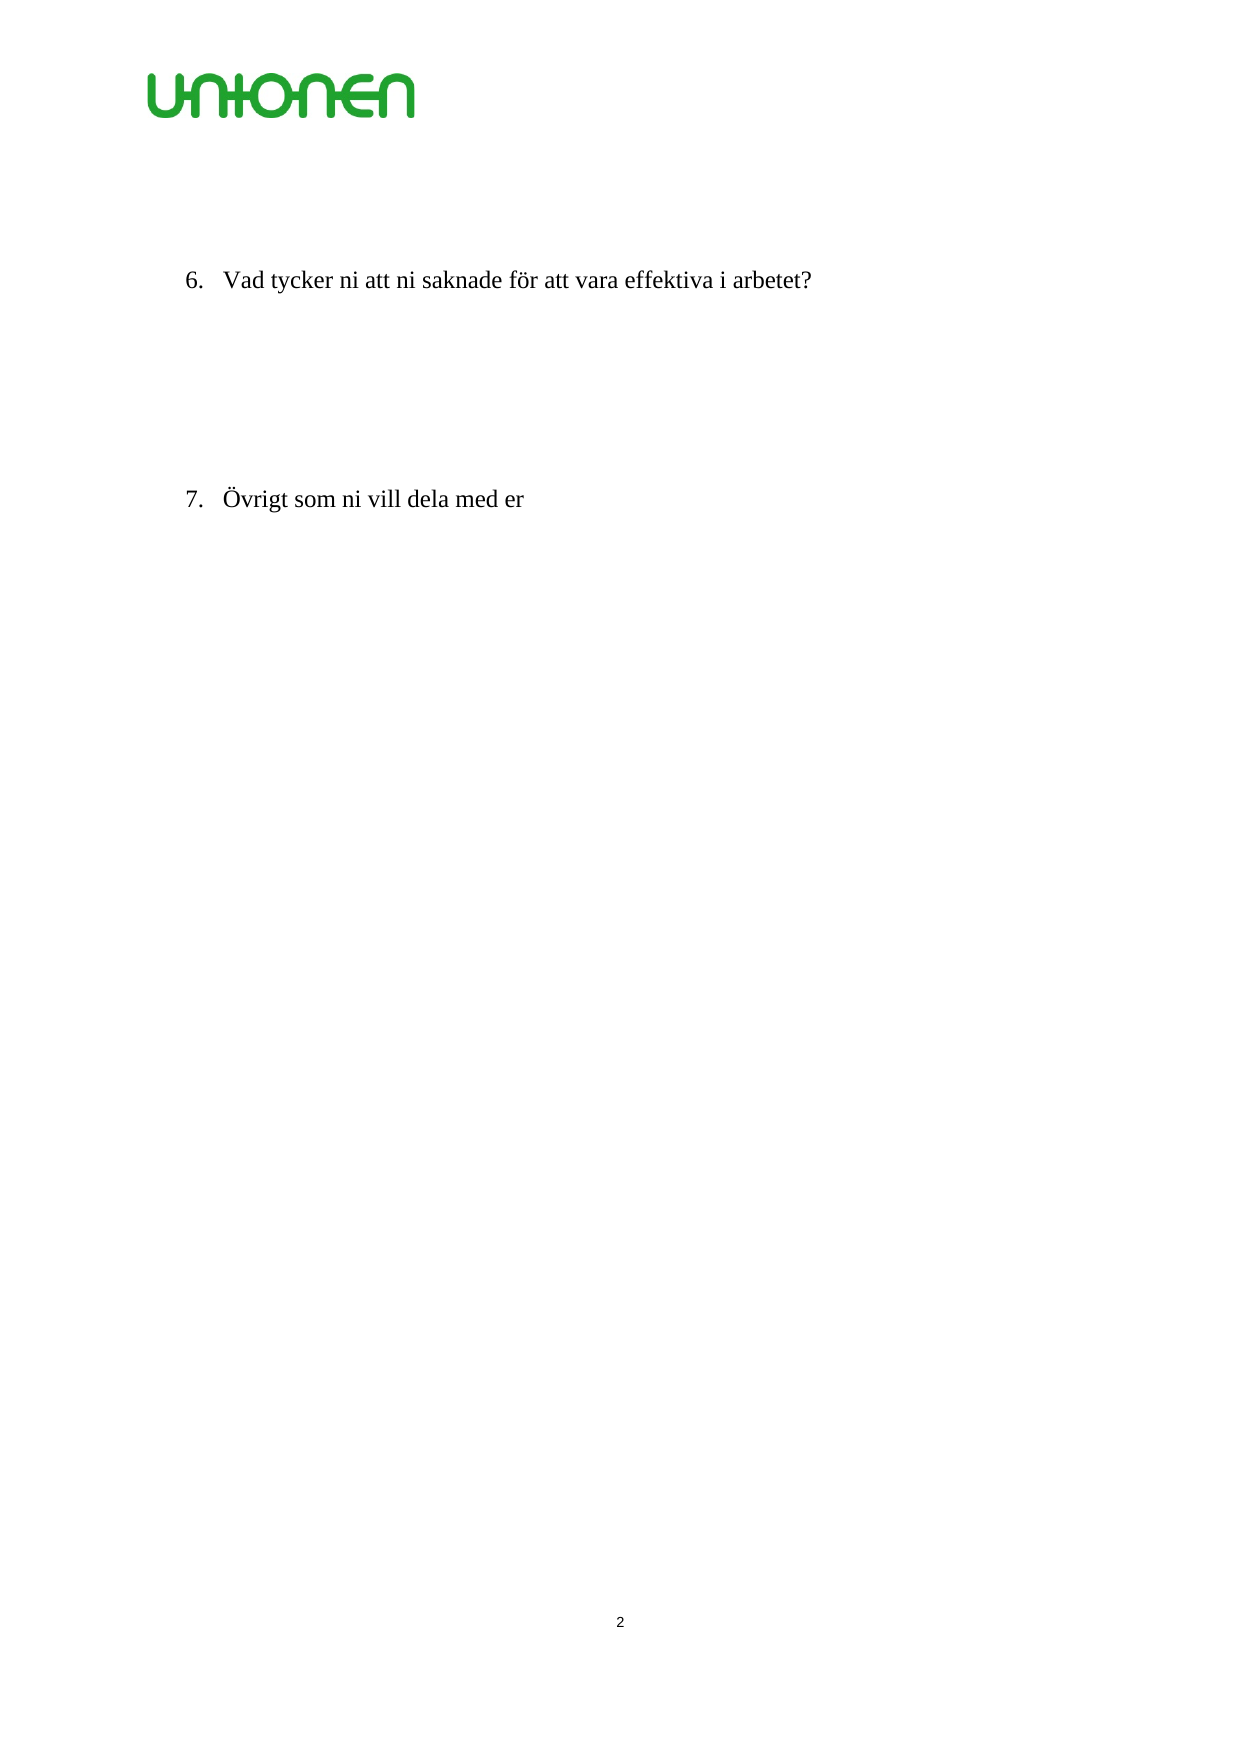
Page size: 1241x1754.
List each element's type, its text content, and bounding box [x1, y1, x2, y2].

picture [147, 73, 415, 118]
list Vad tycker ni att ni saknade för att vara effektiva i arbetet? [185, 262, 1092, 294]
list Övrigt som ni vill dela med er [185, 481, 1092, 512]
